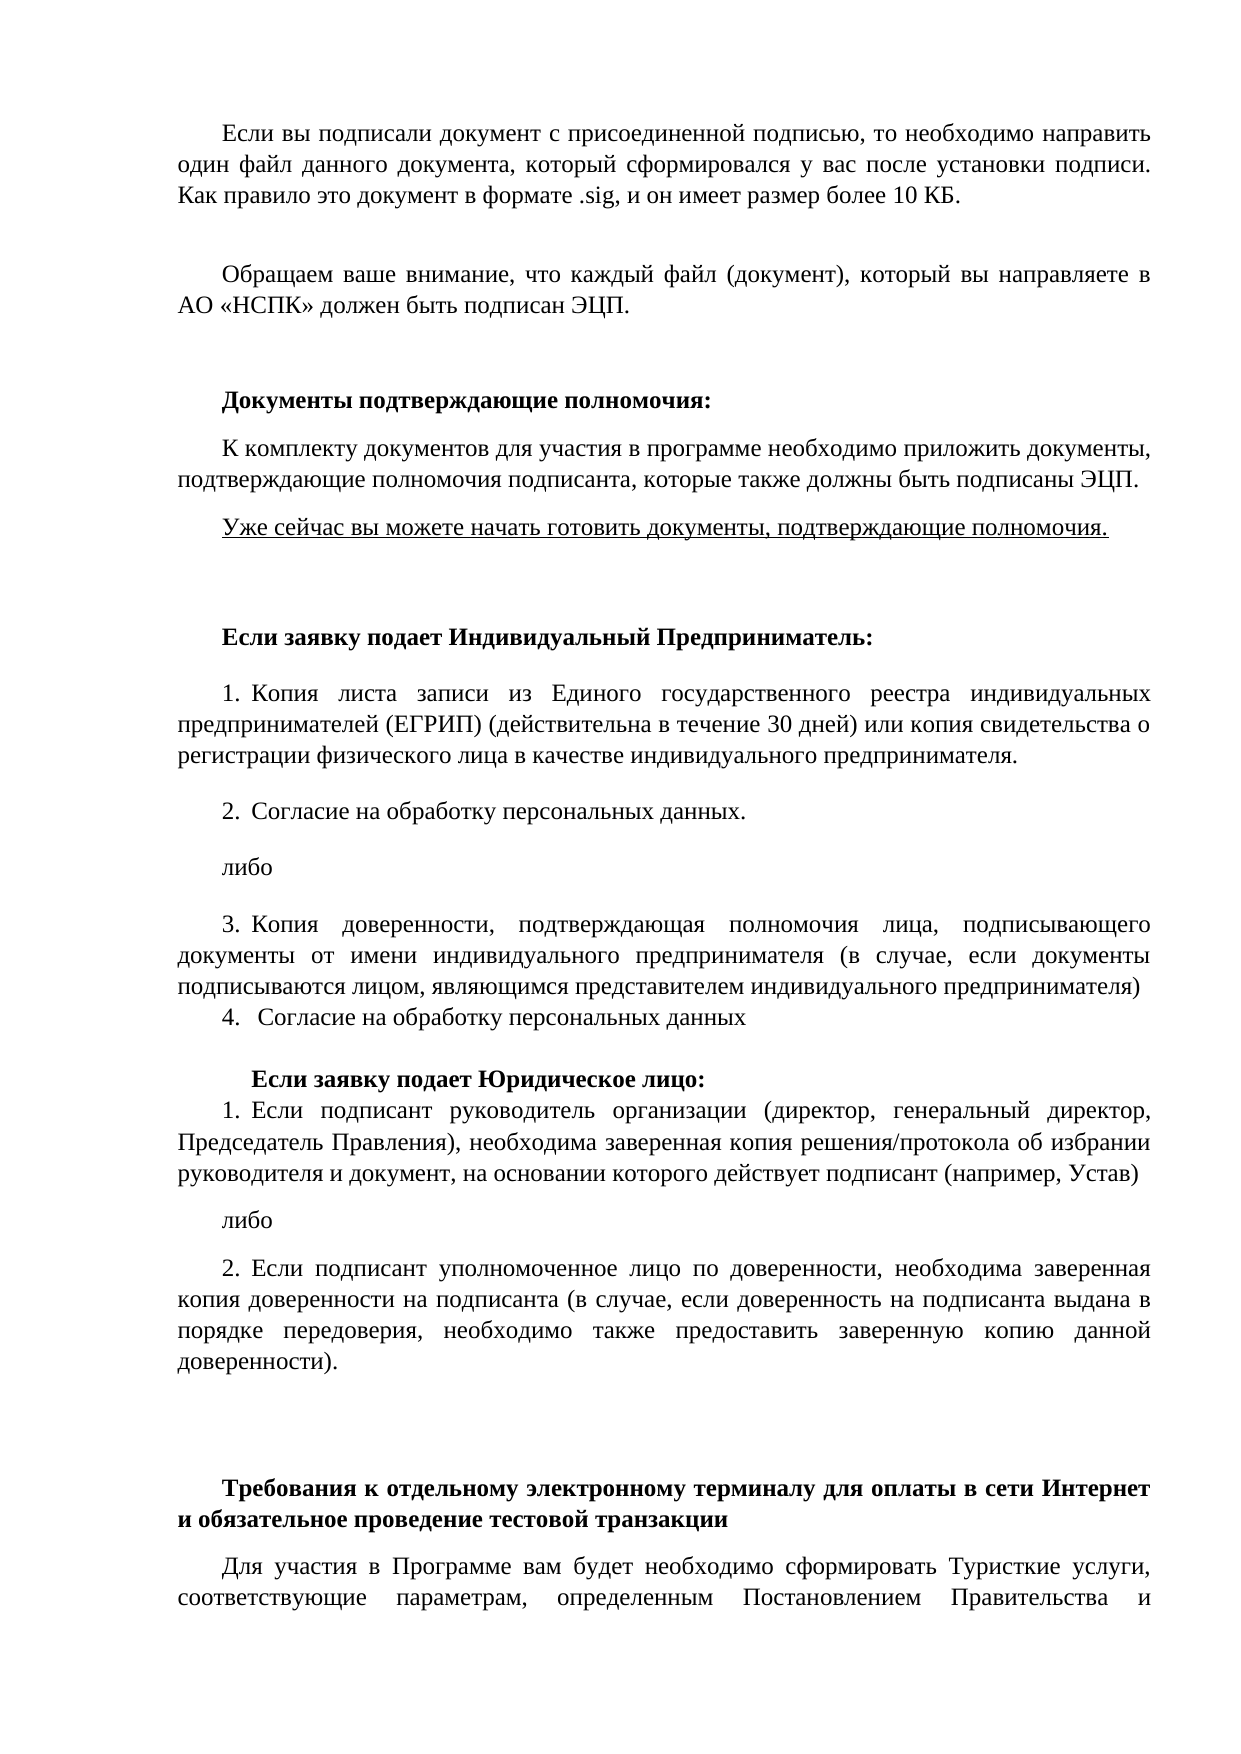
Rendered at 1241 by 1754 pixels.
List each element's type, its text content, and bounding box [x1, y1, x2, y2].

list Если подписант руководитель организации (директор, генеральный директор, Председатель Правления), необходима заверенная копия решения/протокола об избрании руководителя и документ, на основании которого действует подписант (например, Устав) [177, 1096, 1152, 1186]
text Документы подтверждающие полномочия: [177, 385, 1152, 414]
list Если заявку подает Юридическое лицо: [207, 1064, 1152, 1093]
text Уже сейчас вы можете начать готовить документы, подтверждающие полномочия. [177, 512, 1152, 541]
text Требования к отдельному электронному терминалу для оплаты в сети Интернет и обязательное проведение тестовой транзакции [177, 1473, 1152, 1532]
list Обращаем ваше внимание, что каждый файл (документ), который вы направляете в АО «НСПК» должен быть подписан ЭЦП. [177, 259, 1152, 319]
list Копия доверенности, подтверждающая полномочия лица, подписывающего документы от имени индивидуального предпринимателя (в случае, если документы подписываются лицом, являющимся представителем индивидуального предпринимателя) [177, 909, 1152, 1000]
text Если вы подписали документ с присоединенной подписью, то необходимо направить один файл данного документа, который сформировался у вас после установки подписи. Как правило это документ в формате .sig, и он имеет размер более 10 КБ. [177, 118, 1152, 209]
list Согласие на обработку персональных данных [177, 1002, 1152, 1031]
list Согласие на обработку персональных данных. [177, 796, 1152, 824]
list Копия листа записи из Единого государственного реестра индивидуальных предпринимателей (ЕГРИП) (действительна в течение 30 дней) или копия свидетельства о регистрации физического лица в качестве индивидуального предпринимателя. [177, 678, 1152, 768]
text К комплекту документов для участия в программе необходимо приложить документы, подтверждающие полномочия подписанта, которые также должны быть подписаны ЭЦП. [177, 433, 1152, 493]
list Если подписант уполномоченное лицо по доверенности, необходима заверенная копия доверенности на подписанта (в случае, если доверенность на подписанта выдана в порядке передоверия, необходимо также предоставить заверенную копию данной доверенности). [177, 1253, 1152, 1375]
list Если заявку подает Индивидуальный Предприниматель: [177, 622, 1152, 650]
list либо [177, 852, 1152, 881]
text либо [177, 1205, 1152, 1234]
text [177, 1551, 1152, 1611]
